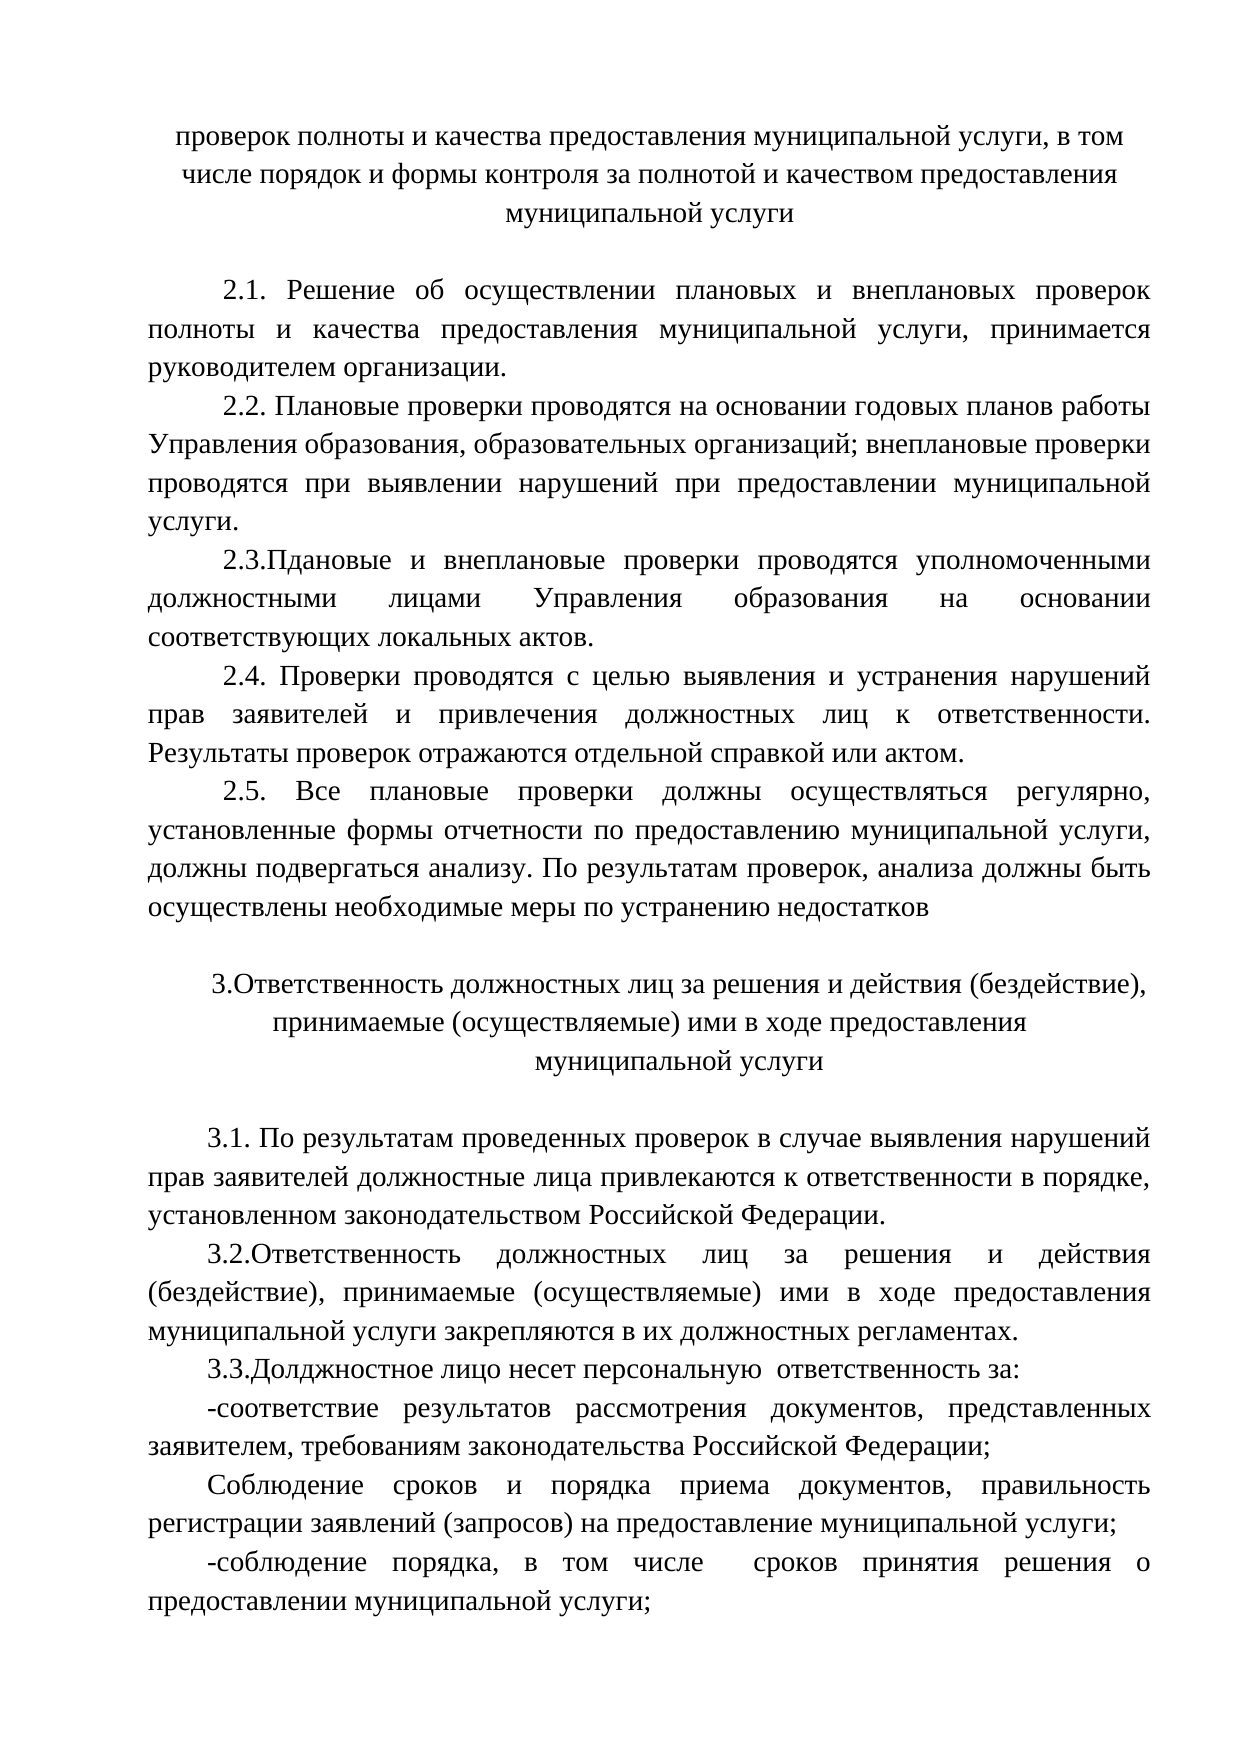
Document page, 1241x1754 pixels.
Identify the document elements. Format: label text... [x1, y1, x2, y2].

text -соблюдение порядка, в том числе сроков принятия решения о предоставлении муниципальной услуги; [148, 1544, 1152, 1616]
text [148, 118, 1152, 229]
text 2.4. Проверки проводятся с целью выявления и устранения нарушений прав заявителей и привлечения должностных лиц к ответственности. Результаты проверок отражаются отдельной справкой или актом. [148, 658, 1152, 768]
text 2.3.Пдановые и внеплановые проверки проводятся уполномоченными должностными лицами Управления образования на основании соответствующих локальных актов. [148, 542, 1152, 653]
text 2.2. Плановые проверки проводятся на основании годовых планов работы Управления образования, образовательных организаций; внеплановые проверки проводятся при выявлении нарушений при предоставлении муниципальной услуги. [148, 388, 1152, 537]
text Соблюдение сроков и порядка приема документов, правильность регистрации заявлений (запросов) на предоставление муниципальной услуги; [148, 1467, 1152, 1539]
text -соответствие результатов рассмотрения документов, представленных заявителем, требованиям законодательства Российской Федерации; [148, 1390, 1152, 1462]
text 3.2.Ответственность должностных лиц за решения и действия (бездействие), принимаемые (осуществляемые) ими в ходе предоставления муниципальной услуги закрепляются в их должностных регламентах. [148, 1236, 1152, 1346]
text муниципальной услуги [148, 1043, 1152, 1077]
text 2.1. Решение об осуществлении плановых и внеплановых проверок полноты и качества предоставления муниципальной услуги, принимается руководителем организации. [148, 272, 1152, 383]
text 3.1. По результатам проведенных проверок в случае выявления нарушений прав заявителей должностные лица привлекаются к ответственности в порядке, установленном законодательством Российской Федерации. [148, 1120, 1152, 1231]
text 3.3.Долджностное лицо несет персональную ответственность за: [148, 1351, 1152, 1385]
text 2.5. Все плановые проверки должны осуществляться регулярно, установленные формы отчетности по предоставлению муниципальной услуги, должны подвергаться анализу. По результатам проверок, анализа должны быть осуществлены необходимые меры по устранению недостатков [148, 773, 1152, 922]
text 3.Ответственность должностных лиц за решения и действия (бездействие), принимаемые (осуществляемые) ими в ходе предоставления [148, 966, 1152, 1038]
